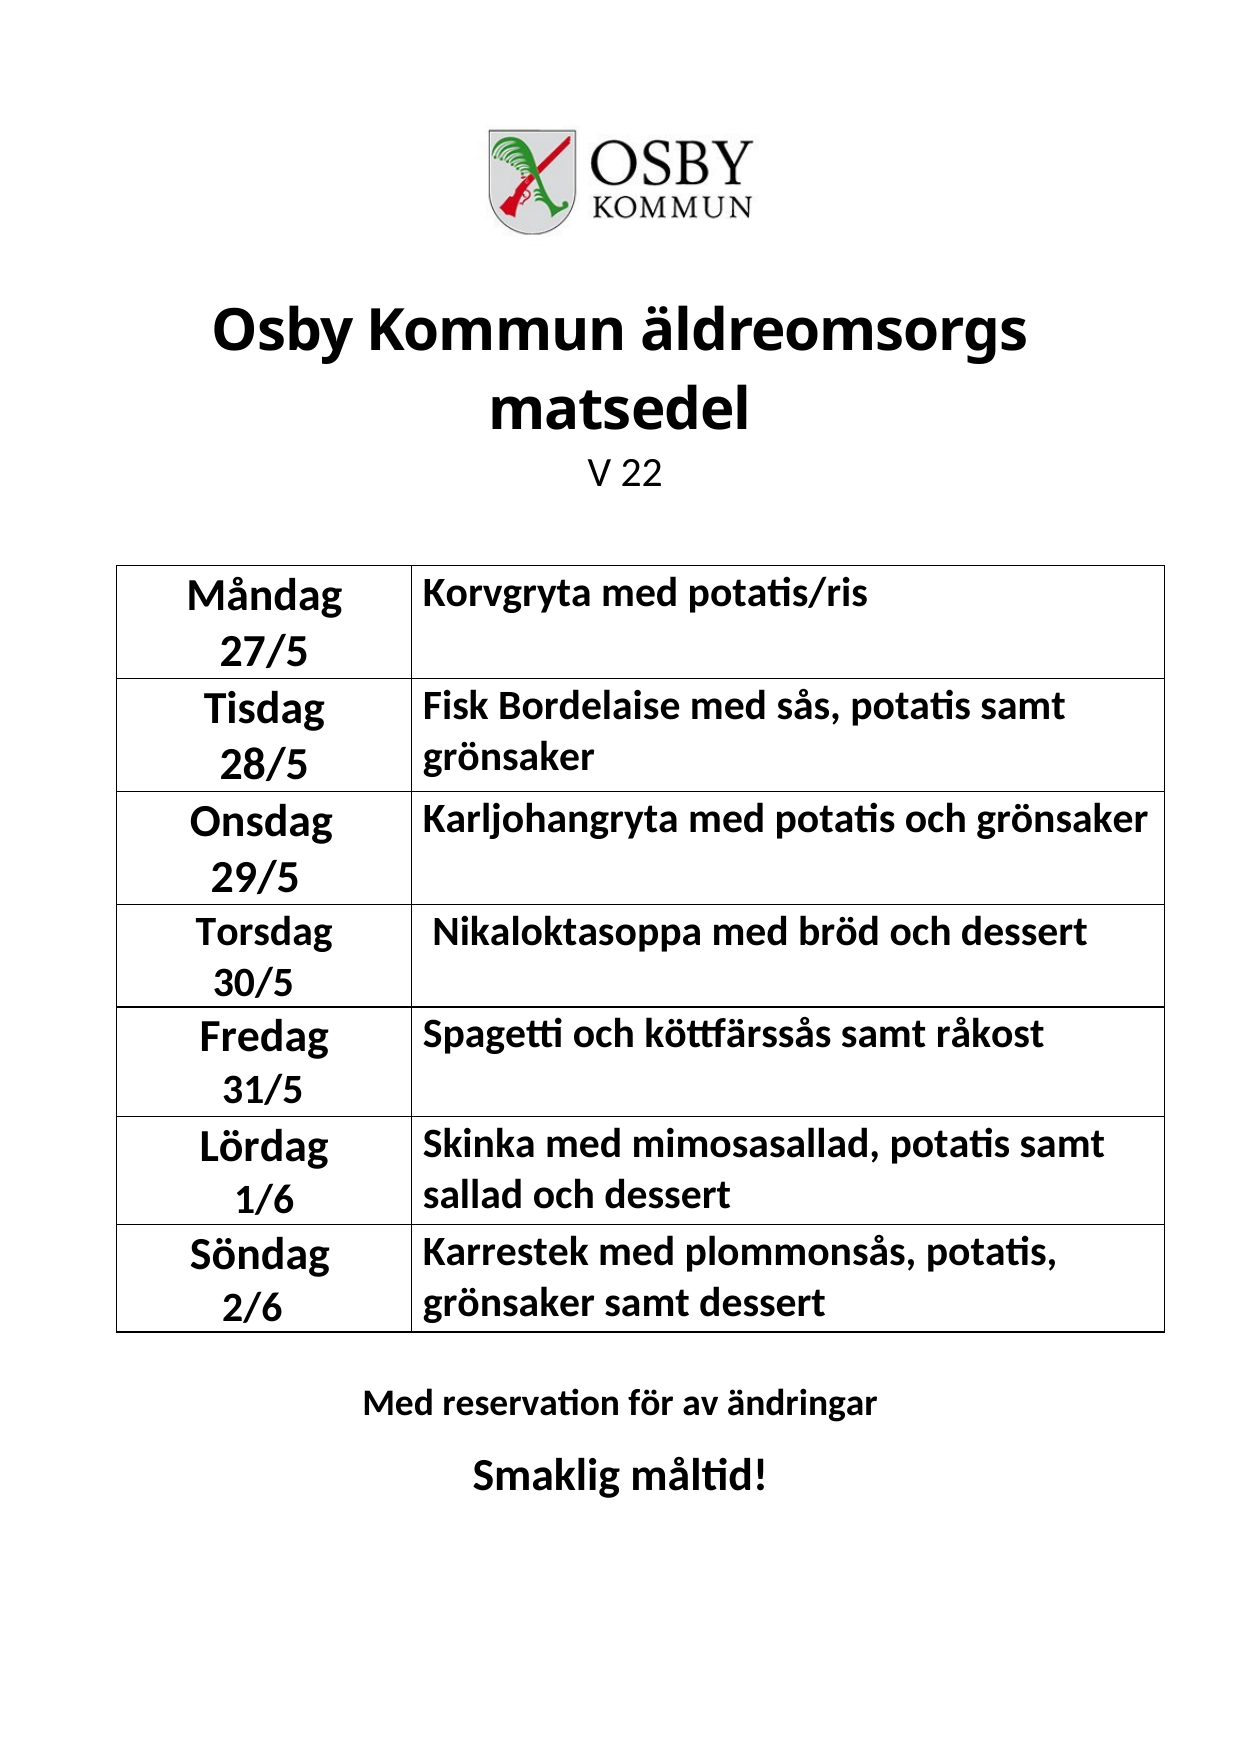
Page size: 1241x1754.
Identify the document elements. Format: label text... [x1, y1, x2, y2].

table_header Måndag 27/5 [117, 566, 411, 678]
table_cell Lördag 1/6 [117, 1117, 411, 1224]
table_cell Skinka med mimosasallad, potatis samt sallad och dessert [412, 1117, 1164, 1224]
text Smaklig måltid! [75, 1446, 1165, 1501]
table_cell Onsdag 29/5 [117, 792, 411, 904]
picture [460, 75, 780, 288]
table_cell Fredag 31/5 [117, 1008, 411, 1116]
title Osby Kommun äldreomsorgs matsedel [75, 287, 1165, 446]
text V 22 [75, 446, 1165, 497]
table_cell Torsdag 30/5 [117, 905, 411, 1006]
table_cell Fisk Bordelaise med sås, potatis samt grönsaker [412, 679, 1164, 791]
table_cell Spagetti och köttfärssås samt råkost [412, 1008, 1164, 1116]
table_cell Karrestek med plommonsås, potatis, grönsaker samt dessert [412, 1225, 1164, 1331]
text Med reservation för av ändringar [75, 1379, 1165, 1425]
table_cell Nikaloktasoppa med bröd och dessert [412, 905, 1164, 1006]
table_header Korvgryta med potatis/ris [412, 566, 1164, 678]
table_cell Söndag 2/6 [117, 1225, 411, 1331]
table_cell Tisdag 28/5 [117, 679, 411, 791]
table_cell Karljohangryta med potatis och grönsaker [412, 792, 1164, 904]
